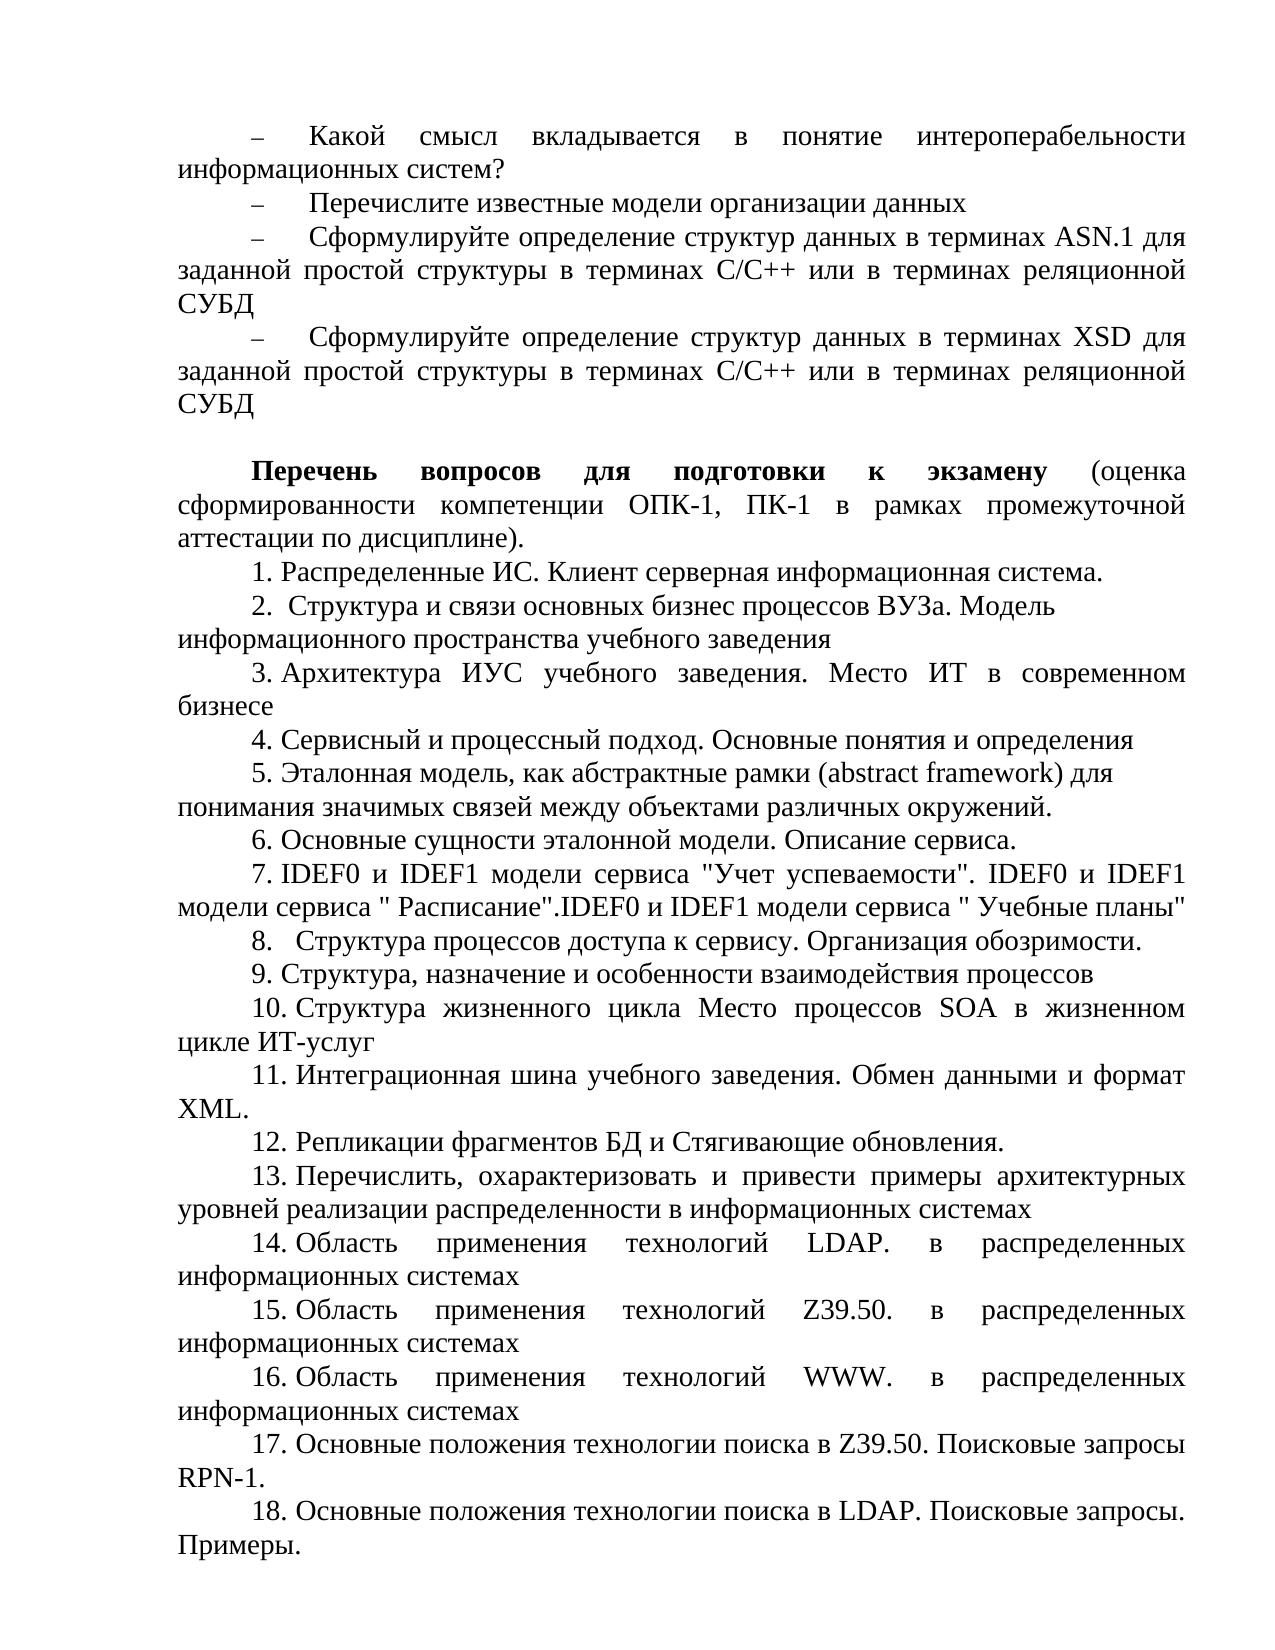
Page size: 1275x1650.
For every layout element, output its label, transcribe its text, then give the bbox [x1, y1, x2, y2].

list Перечислить, охарактеризовать и привести примеры архитектурных уровней реализации распределенности в информационных системах [177, 1158, 1186, 1225]
list Сформулируйте определение структур данных в терминах ASN.1 для заданной простой структуры в терминах С/С++ или в терминах реляционной СУБД [177, 219, 1186, 319]
list Сформулируйте определение структур данных в терминах XSD для заданной простой структуры в терминах С/С++ или в терминах реляционной СУБД [177, 319, 1186, 420]
list IDEF0 и IDEF1 модели сервиса "Учет успеваемости". IDEF0 и IDEF1 модели сервиса " Расписание".IDEF0 и IDEF1 модели сервиса " Учебные планы" [177, 856, 1186, 923]
list Структура процессов доступа к сервису. Организация обозримости. [177, 923, 1186, 957]
list Область применения технологий LDAP. в распределенных информационных системах [177, 1225, 1186, 1292]
list Область применения технологий WWW. в распределенных информационных системах [177, 1359, 1186, 1426]
list Сервисный и процессный подход. Основные понятия и определения [177, 722, 1186, 755]
list Какой смысл вкладывается в понятие интероперабельности информационных систем? [177, 118, 1186, 185]
list Перечислите известные модели организации данных [177, 185, 1186, 219]
list Интеграционная шина учебного заведения. Обмен данными и формат XML. [177, 1057, 1186, 1124]
text Перечень вопросов для подготовки к экзамену (оценка сформированности компетенции ОПК-1, ПК-1 в рамках промежуточной аттестации по дисциплине). [177, 453, 1186, 554]
list Архитектура ИУС учебного заведения. Место ИТ в современном бизнесе [177, 655, 1186, 722]
list Основные сущности эталонной модели. Описание сервиса. [177, 822, 1186, 856]
list Распределенные ИС. Клиент серверная информационная система. [177, 554, 1186, 588]
list Репликации фрагментов БД и Стягивающие обновления. [177, 1124, 1186, 1158]
list Структура жизненного цикла Место процессов SOA в жизненном цикле ИТ-услуг [177, 990, 1186, 1057]
list Основные положения технологии поиска в LDAP. Поисковые запросы. Примеры. [177, 1493, 1186, 1560]
list Структура, назначение и особенности взаимодействия процессов [177, 957, 1186, 990]
list Область применения технологий Z39.50. в распределенных информационных системах [177, 1292, 1186, 1359]
list Эталонная модель, как абстрактные рамки (abstract framework) для понимания значимых связей между объектами различных окружений. [177, 755, 1186, 822]
list Основные положения технологии поиска в Z39.50. Поисковые запросы RPN-1. [177, 1426, 1186, 1493]
list Структура и связи основных бизнес процессов ВУЗа. Модель информационного пространства учебного заведения [177, 588, 1186, 655]
